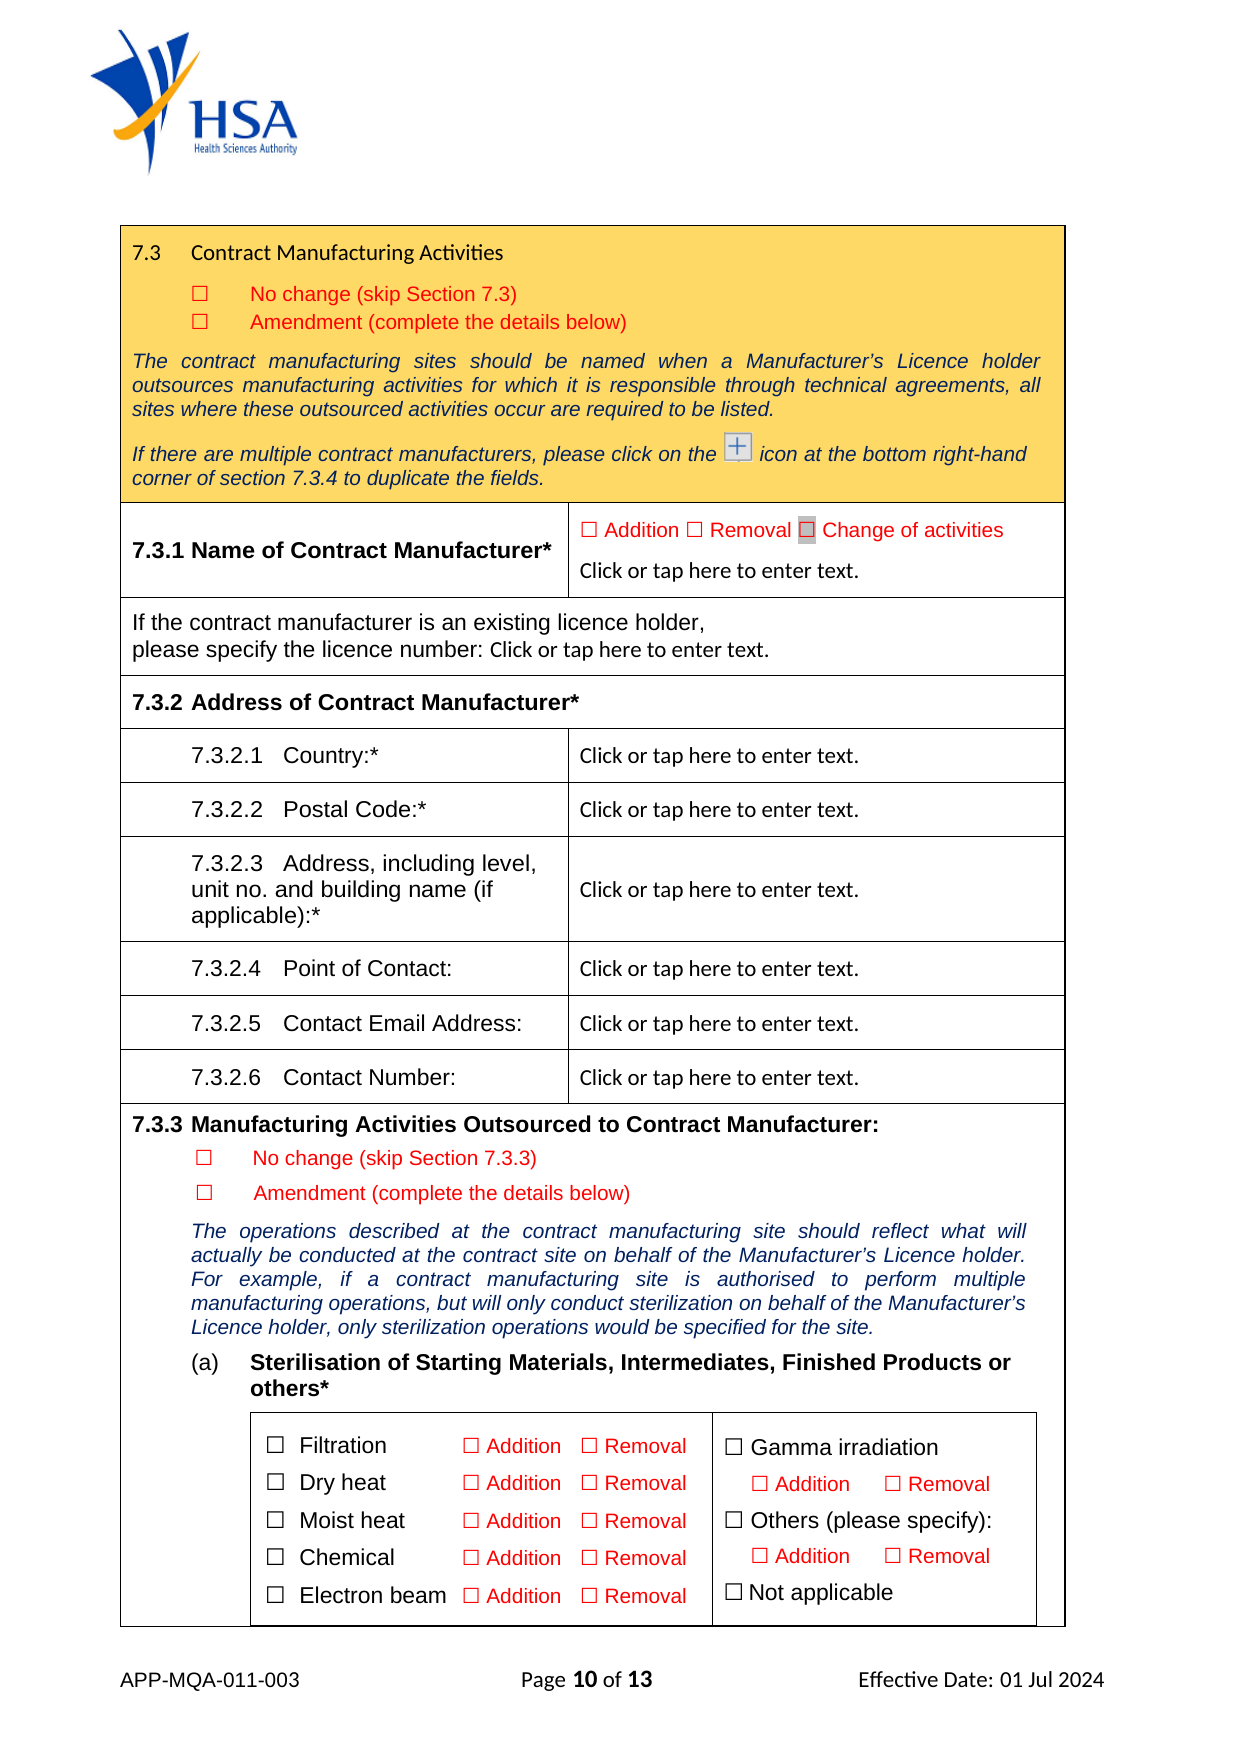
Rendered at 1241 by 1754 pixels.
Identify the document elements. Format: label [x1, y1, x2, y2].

picture [90, 21, 309, 176]
picture [724, 432, 753, 462]
